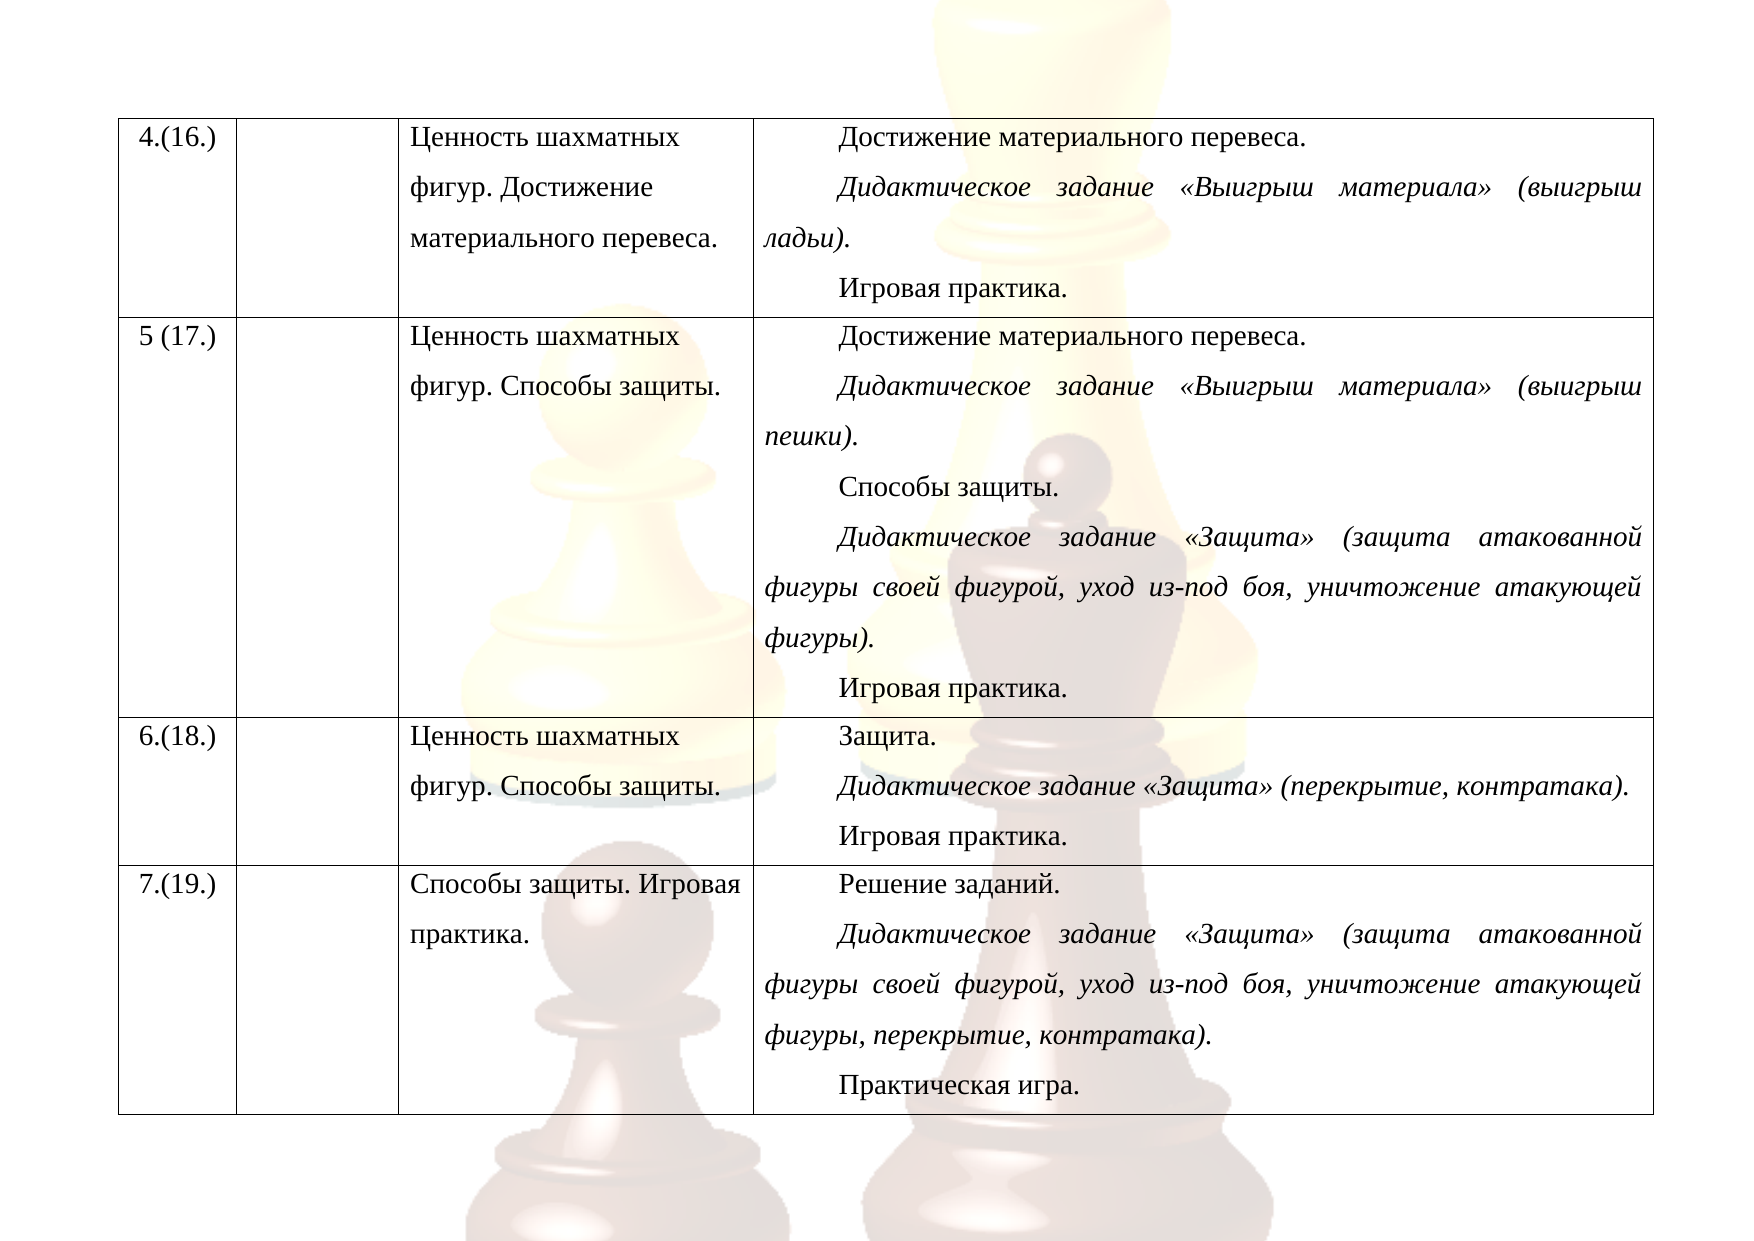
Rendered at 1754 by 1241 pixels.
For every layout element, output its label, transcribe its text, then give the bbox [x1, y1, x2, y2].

table_cell [237, 866, 398, 1114]
table_cell 5 (17.) [119, 318, 236, 717]
table_cell 6.(18.) [119, 718, 236, 865]
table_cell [399, 119, 753, 317]
table_cell [237, 119, 398, 317]
table_cell Способы защиты. Игровая практика. [399, 866, 753, 1114]
table_cell Достижение материального перевеса. Дидактическое задание «Выигрыш материала» (выигрыш пешки). Способы защиты. Дидактическое задание «Защита» (защита атакованной фигуры своей фигурой, уход из-под боя, уничтожение атакующей фигуры). Игровая практика. [754, 318, 1653, 717]
table_cell Достижение материального перевеса. Дидактическое задание «Выигрыш материала» (выигрыш ладьи). Игровая практика. [754, 119, 1653, 317]
table_cell [237, 718, 398, 865]
table_cell Решение заданий. Дидактическое задание «Защита» (защита атакованной фигуры своей фигурой, уход из-под боя, уничтожение атакующей фигуры, перекрытие, контратака). Практическая игра. [754, 866, 1653, 1114]
table_cell Ценность шахматных фигур. Способы защиты. [399, 718, 753, 865]
table_cell [237, 318, 398, 717]
table_cell 7.(19.) [119, 866, 236, 1114]
table_cell Защита. Дидактическое задание «Защита» (перекрытие, контратака). Игровая практика. [754, 718, 1653, 865]
table_cell 4.(16.) [119, 119, 236, 317]
table_cell Ценность шахматных фигур. Способы защиты. [399, 318, 753, 717]
